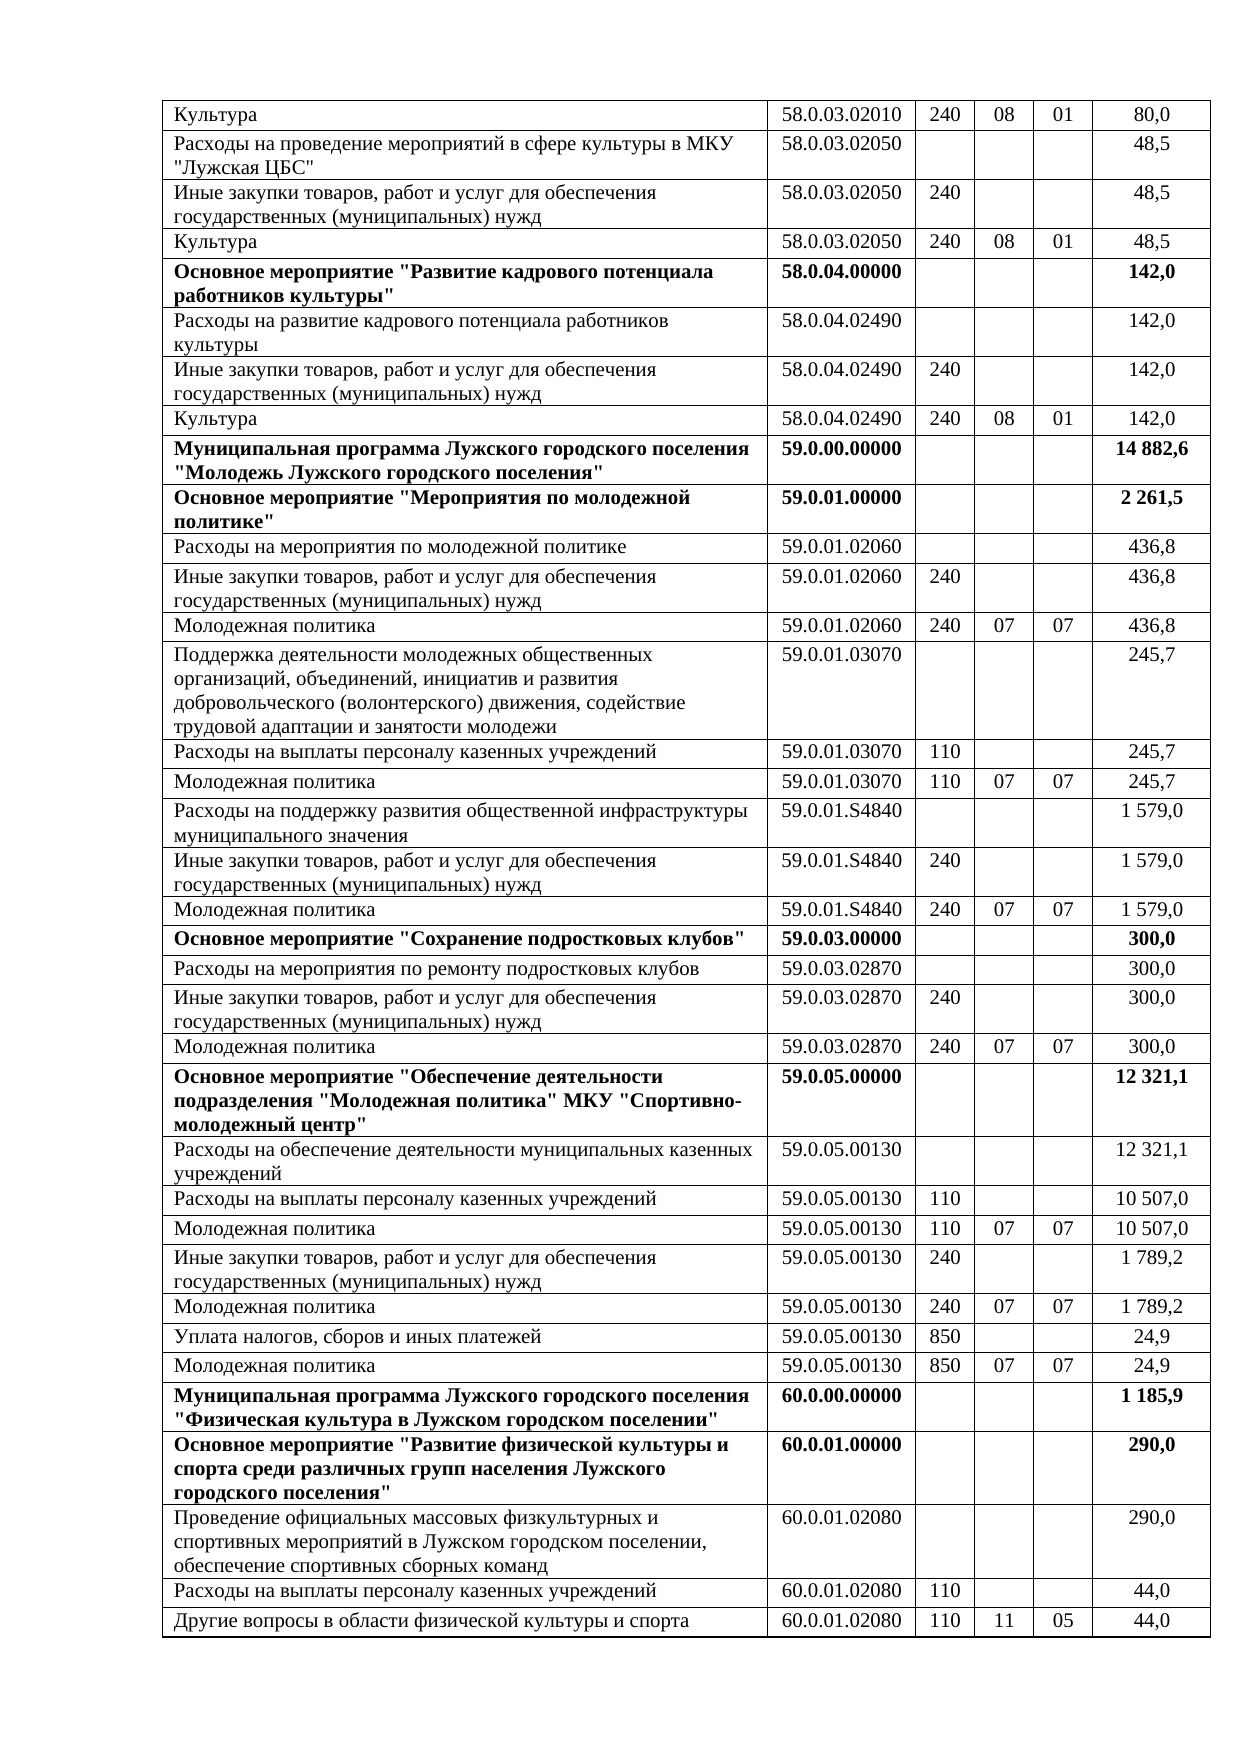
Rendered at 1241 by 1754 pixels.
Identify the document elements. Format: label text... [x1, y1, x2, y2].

table_cell [1034, 564, 1092, 612]
table_cell 59.0.05.00130 [768, 1186, 915, 1215]
table_cell Основное мероприятие "Развитие физической культуры и спорта среди различных групп населения Лужского городского поселения" [163, 1432, 767, 1504]
table_cell [1034, 1245, 1092, 1293]
table_cell 07 [975, 1034, 1033, 1063]
table_cell 60.0.01.00000 [768, 1432, 915, 1504]
table_cell 245,7 [1093, 769, 1210, 797]
table_cell 850 [916, 1324, 974, 1352]
table_cell Основное мероприятие "Мероприятия по молодежной политике" [163, 485, 767, 533]
table_cell 59.0.05.00130 [768, 1137, 915, 1185]
table_cell 07 [975, 897, 1033, 925]
table_cell [1034, 740, 1092, 768]
table_cell 142,0 [1093, 259, 1210, 307]
table_cell 240 [916, 1034, 974, 1063]
table_cell 08 [975, 229, 1033, 258]
table_cell 59.0.01.03070 [768, 769, 915, 797]
table_cell 142,0 [1093, 357, 1210, 405]
table_cell 1 789,2 [1093, 1245, 1210, 1293]
table_cell [1034, 642, 1092, 738]
table_cell Основное мероприятие "Сохранение подростковых клубов" [163, 926, 767, 955]
table_cell 58.0.04.00000 [768, 259, 915, 307]
table_cell 10 507,0 [1093, 1216, 1210, 1244]
table_cell 07 [975, 769, 1033, 797]
table_cell 07 [975, 1294, 1033, 1323]
table_cell 110 [916, 1608, 974, 1636]
table_cell 240 [916, 1245, 974, 1293]
table_cell 01 [1034, 229, 1092, 258]
table_cell 240 [916, 564, 974, 612]
table_cell [975, 642, 1033, 738]
table_cell [1034, 956, 1092, 984]
table_cell Расходы на обеспечение деятельности муниципальных казенных учреждений [163, 1137, 767, 1185]
table_cell Молодежная политика [163, 1034, 767, 1063]
table_cell 08 [975, 101, 1033, 130]
table_cell 24,9 [1093, 1324, 1210, 1352]
table_cell [1034, 534, 1092, 562]
table_cell 59.0.03.02870 [768, 956, 915, 984]
table_cell 245,7 [1093, 740, 1210, 768]
table_cell 44,0 [1093, 1579, 1210, 1607]
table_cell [163, 1608, 767, 1636]
table_cell [975, 956, 1033, 984]
table_cell 300,0 [1093, 926, 1210, 955]
table_cell [975, 1186, 1033, 1215]
table_cell [975, 1505, 1033, 1577]
table_cell Муниципальная программа Лужского городского поселения "Молодежь Лужского городского поселения" [163, 436, 767, 484]
table_cell [1034, 848, 1092, 896]
table_cell 58.0.04.02490 [768, 357, 915, 405]
table_cell 110 [916, 1186, 974, 1215]
table_cell [975, 564, 1033, 612]
table_cell 59.0.01.02060 [768, 564, 915, 612]
table_cell [1034, 1137, 1092, 1185]
table_cell [1034, 799, 1092, 847]
table_cell [975, 985, 1033, 1033]
table_cell [1034, 1186, 1092, 1215]
table_cell 48,5 [1093, 180, 1210, 228]
table_cell 12 321,1 [1093, 1064, 1210, 1136]
table_cell 58.0.04.02490 [768, 406, 915, 435]
table_cell 59.0.01.S4840 [768, 848, 915, 896]
table_cell 59.0.03.02870 [768, 1034, 915, 1063]
table_cell 12 321,1 [1093, 1137, 1210, 1185]
table_cell 60.0.01.02080 [768, 1579, 915, 1607]
table_cell [1034, 259, 1092, 307]
table_cell [1034, 308, 1092, 356]
table_cell 07 [1034, 1353, 1092, 1382]
table_cell 07 [975, 613, 1033, 641]
table_cell 142,0 [1093, 406, 1210, 435]
table_cell [1034, 357, 1092, 405]
table_cell 59.0.01.03070 [768, 642, 915, 738]
table_cell [1034, 1383, 1092, 1431]
table_cell 14 882,6 [1093, 436, 1210, 484]
table_cell 110 [916, 1579, 974, 1607]
table_cell Иные закупки товаров, работ и услуг для обеспечения государственных (муниципальных) нужд [163, 848, 767, 896]
table_cell [1034, 926, 1092, 955]
table_cell [975, 357, 1033, 405]
table_cell 110 [916, 740, 974, 768]
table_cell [163, 180, 767, 228]
table_cell Расходы на мероприятия по молодежной политике [163, 534, 767, 562]
table_cell [1034, 1505, 1092, 1577]
table_cell 240 [916, 897, 974, 925]
table_cell 59.0.00.00000 [768, 436, 915, 484]
table_cell 07 [975, 1216, 1033, 1244]
table_cell Молодежная политика [163, 1216, 767, 1244]
table_cell 60.0.01.02080 [768, 1505, 915, 1577]
table_cell [975, 485, 1033, 533]
table_cell 240 [916, 1294, 974, 1323]
table_cell 48,5 [1093, 229, 1210, 258]
table_cell 58.0.03.02010 [768, 101, 915, 130]
table_cell Расходы на мероприятия по ремонту подростковых клубов [163, 956, 767, 984]
table_cell 1 579,0 [1093, 848, 1210, 896]
table_cell Молодежная политика [163, 1294, 767, 1323]
table_cell 08 [975, 406, 1033, 435]
table_cell 142,0 [1093, 308, 1210, 356]
table_cell 60.0.00.00000 [768, 1383, 915, 1431]
table_cell 58.0.04.02490 [768, 308, 915, 356]
table_cell 59.0.01.00000 [768, 485, 915, 533]
table_cell Расходы на развитие кадрового потенциала работников культуры [163, 308, 767, 356]
table_cell [975, 848, 1033, 896]
table_cell 59.0.05.00130 [768, 1245, 915, 1293]
table_cell 59.0.05.00130 [768, 1216, 915, 1244]
table_cell 07 [1034, 1034, 1092, 1063]
table_cell 58.0.03.02050 [768, 229, 915, 258]
table_cell 1 185,9 [1093, 1383, 1210, 1431]
table_cell 10 507,0 [1093, 1186, 1210, 1215]
table_cell [975, 131, 1033, 179]
table_cell 300,0 [1093, 985, 1210, 1033]
table_cell [975, 1245, 1033, 1293]
table_cell Культура [163, 229, 767, 258]
table_cell [916, 956, 974, 984]
table_cell Муниципальная программа Лужского городского поселения "Физическая культура в Лужском городском поселении" [163, 1383, 767, 1431]
table_cell [1034, 1064, 1092, 1136]
table_cell 07 [1034, 1216, 1092, 1244]
table_cell 59.0.05.00130 [768, 1324, 915, 1352]
table_cell Культура [163, 406, 767, 435]
table_cell 300,0 [1093, 1034, 1210, 1063]
table_cell [975, 259, 1033, 307]
table_cell 240 [916, 229, 974, 258]
table_cell Культура [163, 101, 767, 130]
table_cell 59.0.05.00130 [768, 1294, 915, 1323]
table_cell Иные закупки товаров, работ и услуг для обеспечения государственных (муниципальных) нужд [163, 564, 767, 612]
table_cell Расходы на выплаты персоналу казенных учреждений [163, 1579, 767, 1607]
table_cell 1 579,0 [1093, 799, 1210, 847]
table_cell 2 261,5 [1093, 485, 1210, 533]
table_cell Расходы на выплаты персоналу казенных учреждений [163, 740, 767, 768]
table_cell 1 789,2 [1093, 1294, 1210, 1323]
table_cell 240 [916, 848, 974, 896]
table_cell Проведение официальных массовых физкультурных и спортивных мероприятий в Лужском городском поселении, обеспечение спортивных сборных команд [163, 1505, 767, 1577]
table_cell 11 [975, 1608, 1033, 1636]
table_cell 59.0.01.02060 [768, 613, 915, 641]
table_cell Молодежная политика [163, 897, 767, 925]
table_cell 59.0.01.02060 [768, 534, 915, 562]
table_cell 240 [916, 985, 974, 1033]
table_cell 05 [1034, 1608, 1092, 1636]
table_cell 1 579,0 [1093, 897, 1210, 925]
table_cell [975, 1324, 1033, 1352]
table_cell Иные закупки товаров, работ и услуг для обеспечения государственных (муниципальных) нужд [163, 1245, 767, 1293]
table_cell 07 [975, 1353, 1033, 1382]
table_cell 07 [1034, 897, 1092, 925]
table_cell 01 [1034, 101, 1092, 130]
table_cell [975, 534, 1033, 562]
table_cell 58.0.03.02050 [768, 180, 915, 228]
table_cell 240 [916, 613, 974, 641]
table_cell [975, 1064, 1033, 1136]
table_cell Молодежная политика [163, 1353, 767, 1382]
table_cell 59.0.03.00000 [768, 926, 915, 955]
table_cell 80,0 [1093, 101, 1210, 130]
table_cell [975, 308, 1033, 356]
table_cell [1034, 1324, 1092, 1352]
table_cell 436,8 [1093, 613, 1210, 641]
table_cell 240 [916, 406, 974, 435]
table_cell [975, 1137, 1033, 1185]
table_cell Иные закупки товаров, работ и услуг для обеспечения государственных (муниципальных) нужд [163, 357, 767, 405]
table_cell [975, 740, 1033, 768]
table_cell 110 [916, 769, 974, 797]
table_cell 07 [1034, 1294, 1092, 1323]
table_cell [1034, 180, 1092, 228]
table_cell [916, 485, 974, 533]
table_cell 300,0 [1093, 956, 1210, 984]
table_cell Молодежная политика [163, 769, 767, 797]
table_cell [916, 308, 974, 356]
table_cell 240 [916, 180, 974, 228]
table_cell [916, 1383, 974, 1431]
table_cell [975, 1432, 1033, 1504]
table_cell 240 [916, 357, 974, 405]
table_cell 290,0 [1093, 1505, 1210, 1577]
table_cell [916, 534, 974, 562]
table_cell 59.0.01.S4840 [768, 897, 915, 925]
table_cell Уплата налогов, сборов и иных платежей [163, 1324, 767, 1352]
table_cell [916, 259, 974, 307]
table_cell [975, 799, 1033, 847]
table_cell Основное мероприятие "Обеспечение деятельности подразделения "Молодежная политика" МКУ "Спортивно-молодежный центр" [163, 1064, 767, 1136]
table_cell Расходы на проведение мероприятий в сфере культуры в МКУ "Лужская ЦБС" [163, 131, 767, 179]
table_cell [916, 131, 974, 179]
table_cell 07 [1034, 613, 1092, 641]
table_cell 436,8 [1093, 534, 1210, 562]
table_cell [916, 642, 974, 738]
table_cell 850 [916, 1353, 974, 1382]
table_cell 59.0.05.00000 [768, 1064, 915, 1136]
table_cell [916, 926, 974, 955]
table_cell 60.0.01.02080 [768, 1608, 915, 1636]
table_cell 48,5 [1093, 131, 1210, 179]
table_cell [916, 1064, 974, 1136]
table_cell [975, 436, 1033, 484]
table_cell Расходы на поддержку развития общественной инфраструктуры муниципального значения [163, 799, 767, 847]
table_cell [916, 1505, 974, 1577]
table_cell Поддержка деятельности молодежных общественных организаций, объединений, инициатив и развития добровольческого (волонтерского) движения, содействие трудовой адаптации и занятости молодежи [163, 642, 767, 738]
table_cell [916, 799, 974, 847]
table_cell [916, 1137, 974, 1185]
table_cell Расходы на выплаты персоналу казенных учреждений [163, 1186, 767, 1215]
table_cell 24,9 [1093, 1353, 1210, 1382]
table_cell 58.0.03.02050 [768, 131, 915, 179]
table_cell 59.0.01.03070 [768, 740, 915, 768]
table_cell [1034, 131, 1092, 179]
table_cell [975, 1579, 1033, 1607]
table_cell [975, 926, 1033, 955]
table_cell 59.0.03.02870 [768, 985, 915, 1033]
table_cell Основное мероприятие "Развитие кадрового потенциала работников культуры" [163, 259, 767, 307]
table_cell [916, 1432, 974, 1504]
table_cell 245,7 [1093, 642, 1210, 738]
table_cell [1034, 485, 1092, 533]
table_cell [975, 180, 1033, 228]
table_cell [1034, 1579, 1092, 1607]
table_cell [916, 436, 974, 484]
table_cell [975, 1383, 1033, 1431]
table_cell [1034, 1432, 1092, 1504]
table_cell 290,0 [1093, 1432, 1210, 1504]
table_cell 01 [1034, 406, 1092, 435]
table_cell 59.0.05.00130 [768, 1353, 915, 1382]
table_cell [1034, 436, 1092, 484]
table_cell 59.0.01.S4840 [768, 799, 915, 847]
table_cell [1034, 985, 1092, 1033]
table_cell 240 [916, 101, 974, 130]
table_cell Иные закупки товаров, работ и услуг для обеспечения государственных (муниципальных) нужд [163, 985, 767, 1033]
table_cell 110 [916, 1216, 974, 1244]
table_cell 436,8 [1093, 564, 1210, 612]
table_cell Молодежная политика [163, 613, 767, 641]
table_cell 07 [1034, 769, 1092, 797]
table_cell 44,0 [1093, 1608, 1210, 1636]
